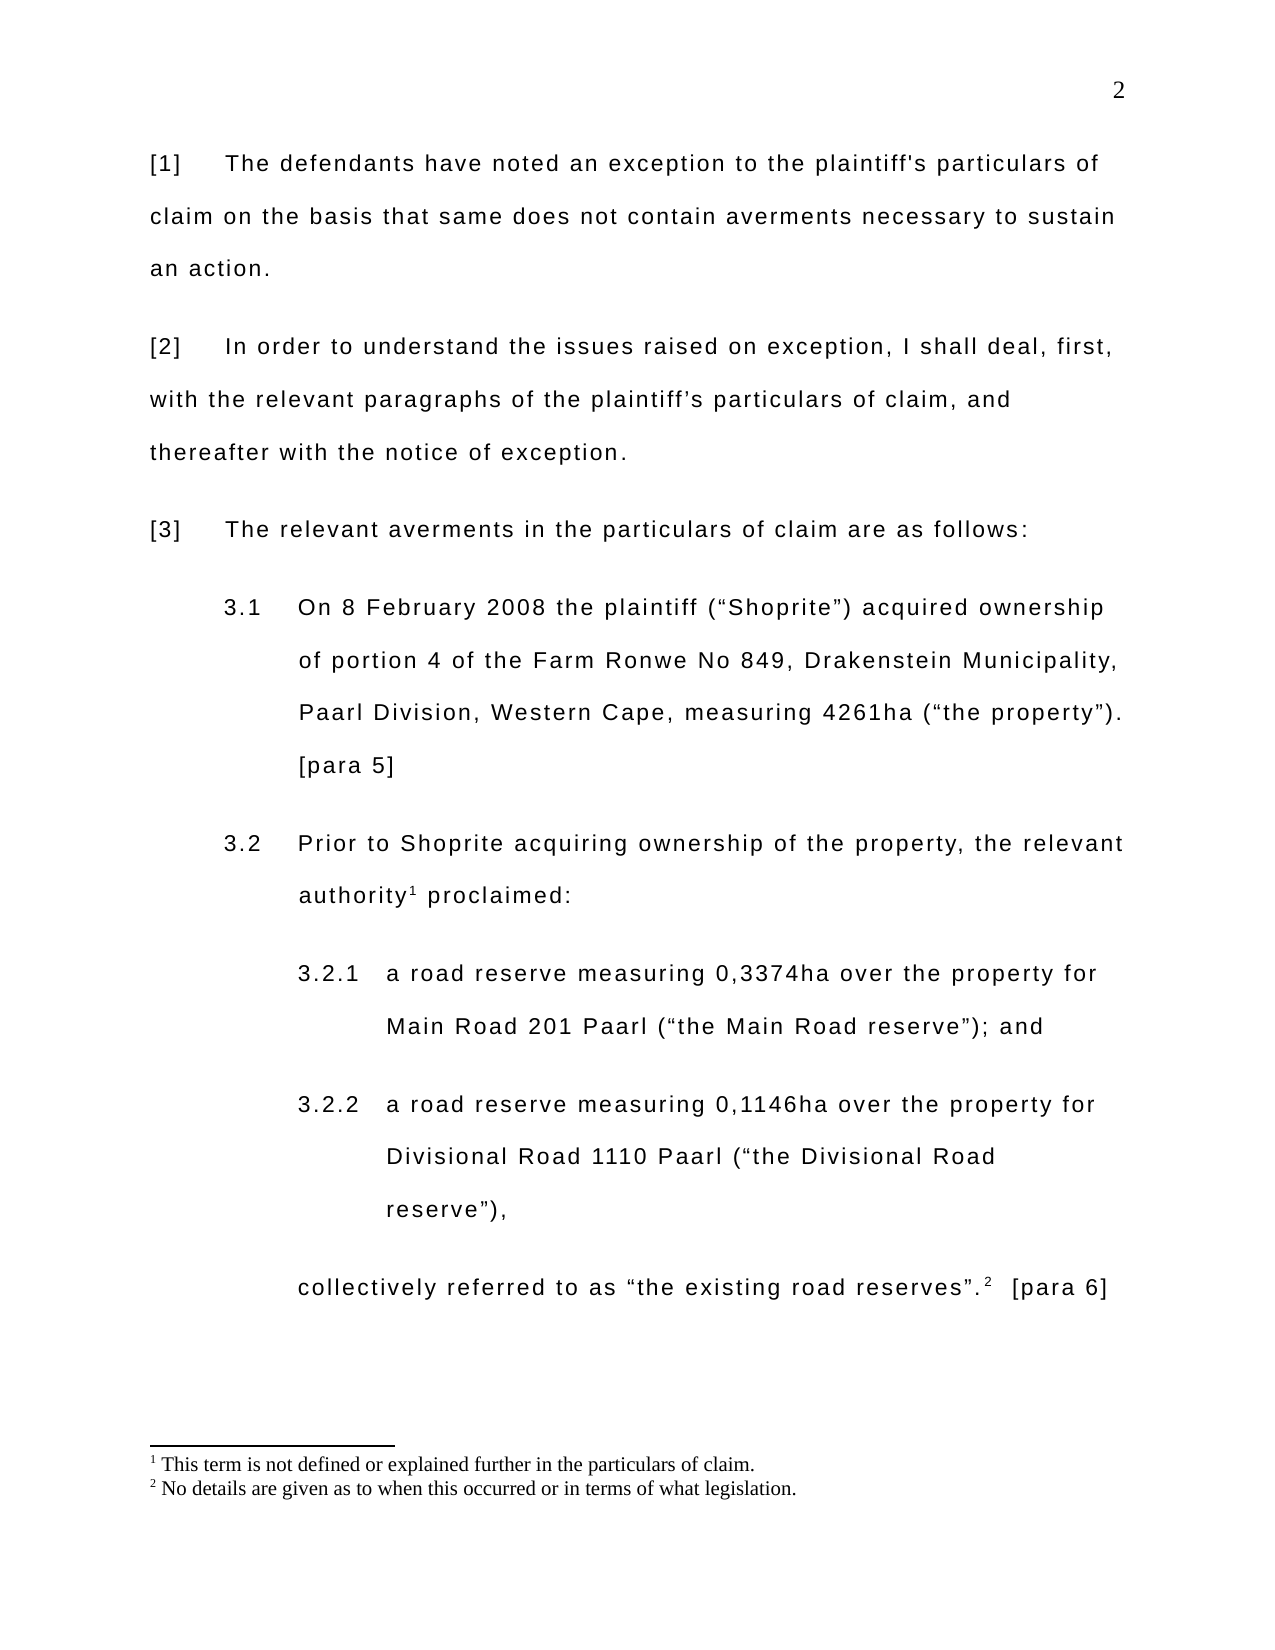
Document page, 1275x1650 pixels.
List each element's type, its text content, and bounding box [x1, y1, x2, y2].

text [1] The defendants have noted an exception to the plaintiff's particulars of claim on the basis that same does not contain averments necessary to sustain an action. [150, 150, 1125, 282]
text [3] The relevant averments in the particulars of claim are as follows: [150, 516, 1125, 543]
text [2] In order to understand the issues raised on exception, I shall deal, first, with the relevant paragraphs of the plaintiff’s particulars of claim, and thereafter with the notice of exception. [150, 333, 1125, 465]
text 3.2.2 a road reserve measuring 0,1146ha over the property for Divisional Road 1110 Paarl (“the Divisional Road reserve”), [298, 1091, 1125, 1222]
text 3.1 On 8 February 2008 the plaintiff (“Shoprite”) acquired ownership of portion 4 of the Farm Ronwe No 849, Drakenstein Municipality, Paarl Division, Western Cape, measuring 4261ha (“the property”). [para 5] [223, 594, 1125, 778]
text 3.2 Prior to Shoprite acquiring ownership of the property, the relevant authority proclaimed: [223, 830, 1125, 909]
text collectively referred to as “the existing road reserves”. [para 6] [298, 1274, 1139, 1300]
text 3.2.1 a road reserve measuring 0,3374ha over the property for Main Road 201 Paarl (“the Main Road reserve”); and [298, 960, 1125, 1039]
